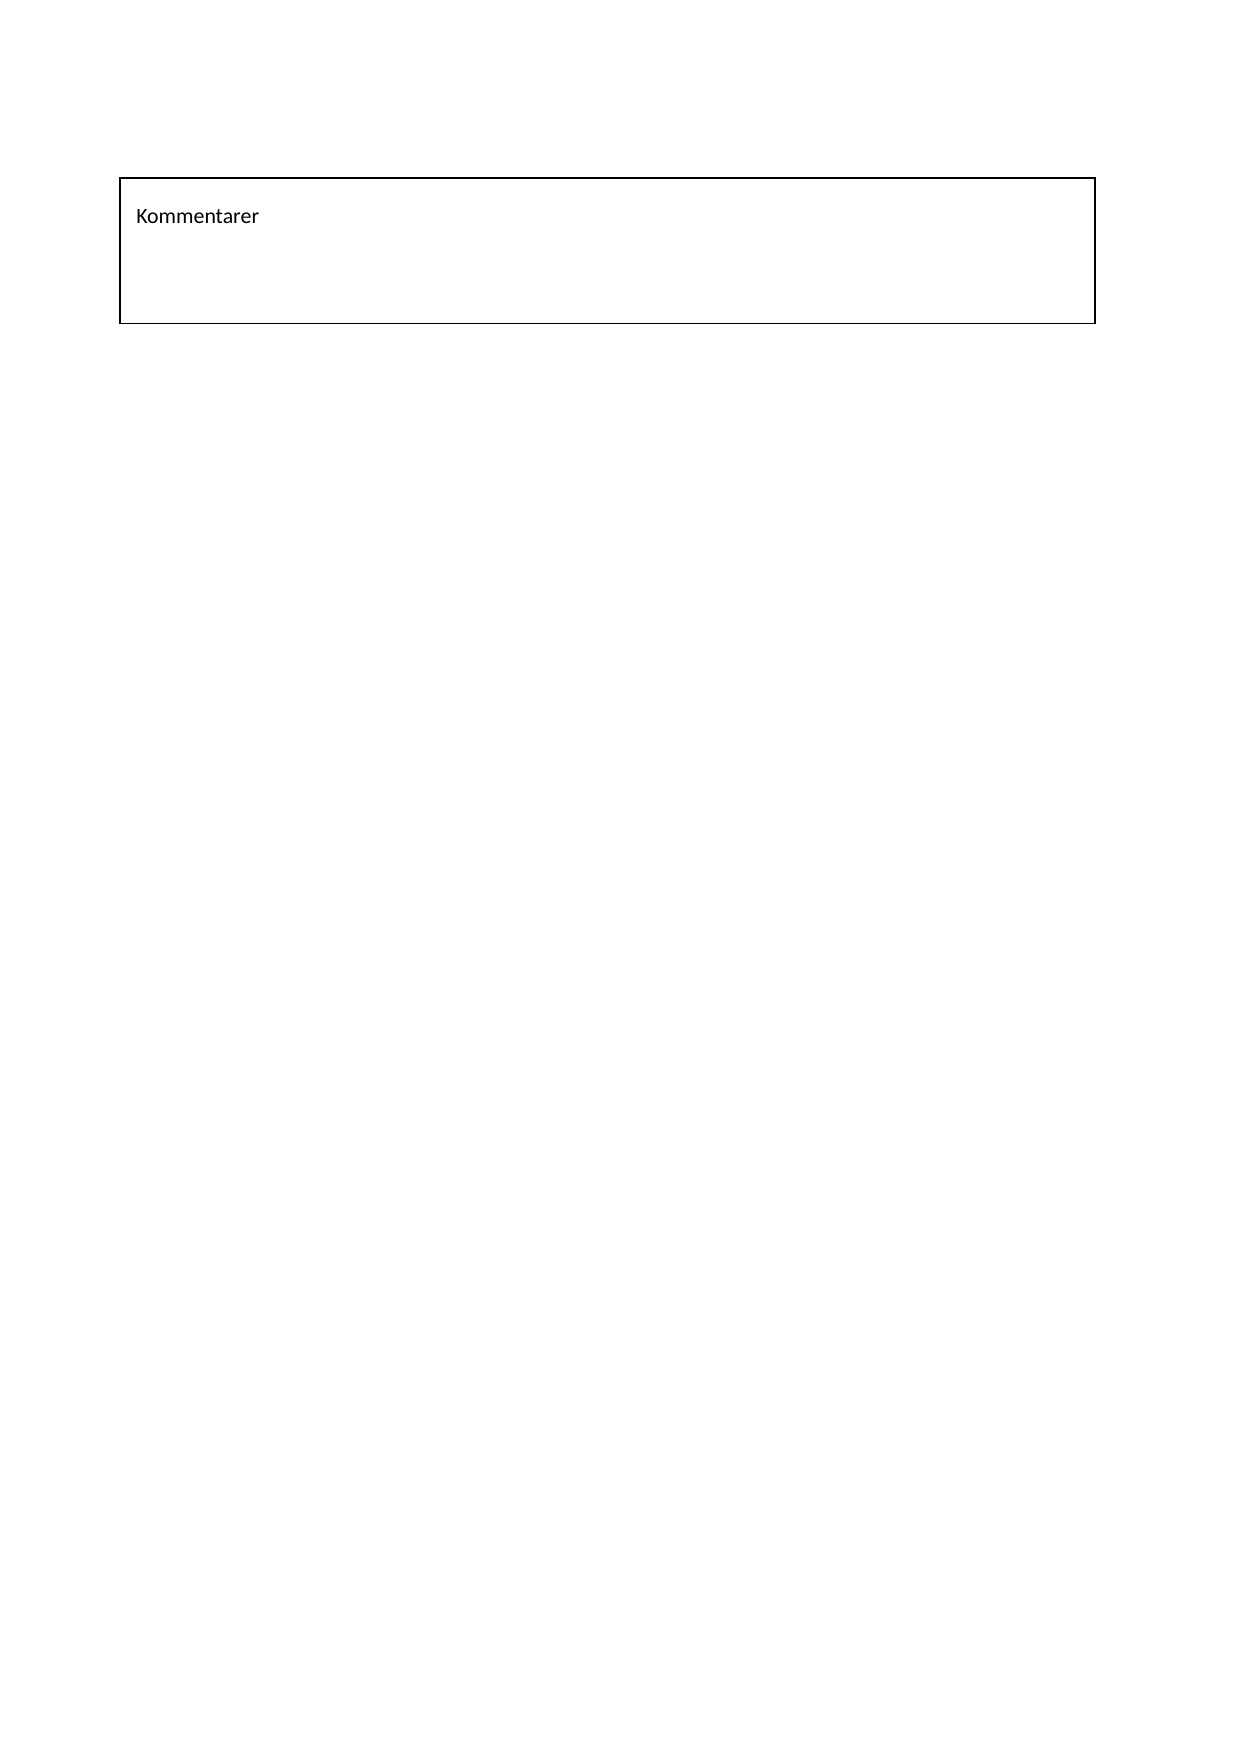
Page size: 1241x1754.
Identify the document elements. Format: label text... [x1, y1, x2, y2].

table_cell Kommentarer [121, 179, 1094, 322]
